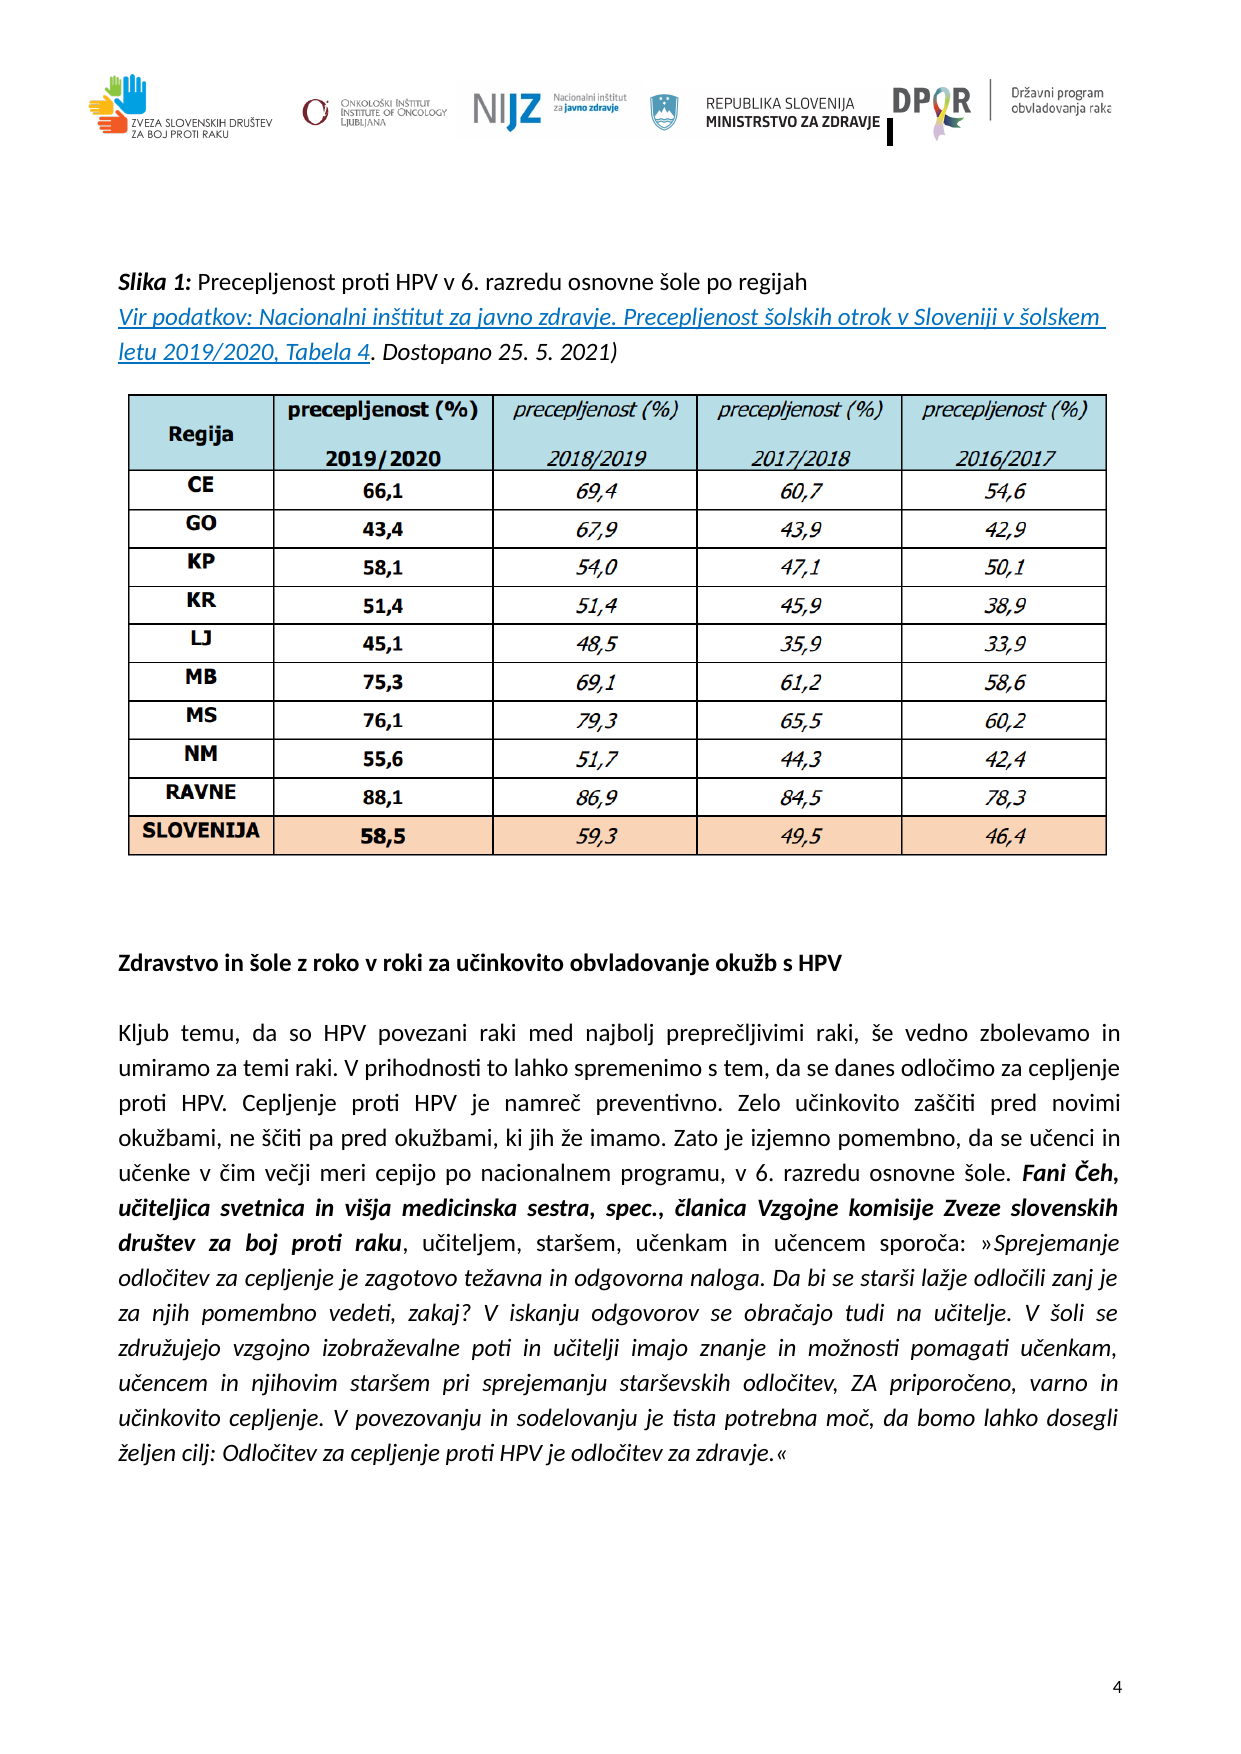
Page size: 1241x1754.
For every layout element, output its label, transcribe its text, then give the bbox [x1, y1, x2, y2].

text Slika 1: Precepljenost proti HPV v 6. razredu osnovne šole po regijah [118, 266, 1122, 296]
text Vir podatkov: Nacionalni inštitut za javno zdravje. Precepljenost šolskih otrok v Sloveniji v šolskem letu 2019/2020, Tabela 4. Dostopano 25. 5. 2021) [118, 301, 1122, 366]
picture [893, 79, 1112, 141]
picture [118, 370, 1123, 873]
text Kljub temu, da so HPV povezani raki med najbolj preprečljivimi raki, še vedno zbolevamo in umiramo za temi raki. V prihodnosti to lahko spremenimo s tem, da se danes odločimo za cepljenje proti HPV. Cepljenje proti HPV je namreč preventivno. Zelo učinkovito zaščiti pred novimi okužbami, ne ščiti pa pred okužbami, ki jih že imamo. Zato je izjemno pomembno, da se učenci in učenke v čim večji meri cepijo po nacionalnem programu, v 6. razredu osnovne šole. Fani Čeh, učiteljica svetnica in višja medicinska sestra, spec., članica Vzgojne komisije Zveze slovenskih društev za boj proti raku, učiteljem, staršem, učenkam in učencem sporoča: »Sprejemanje odločitev za cepljenje je zagotovo težavna in odgovorna naloga. Da bi se starši lažje odločili zanj je za njih pomembno vedeti, zakaj? V iskanju odgovorov se obračajo tudi na učitelje. V šoli se združujejo vzgojno izobraževalne poti in učitelji imajo znanje in možnosti pomagati učenkam, učencem in njihovim staršem pri sprejemanju starševskih odločitev, ZA priporočeno, varno in učinkovito cepljenje. V povezovanju in sodelovanju je tista potrebna moč, da bomo lahko dosegli željen cilj: Odločitev za cepljenje proti HPV je odločitev za zdravje.« [118, 1017, 1122, 1468]
picture [88, 73, 887, 141]
text Zdravstvo in šole z roko v roki za učinkovito obvladovanje okužb s HPV [118, 947, 1122, 978]
